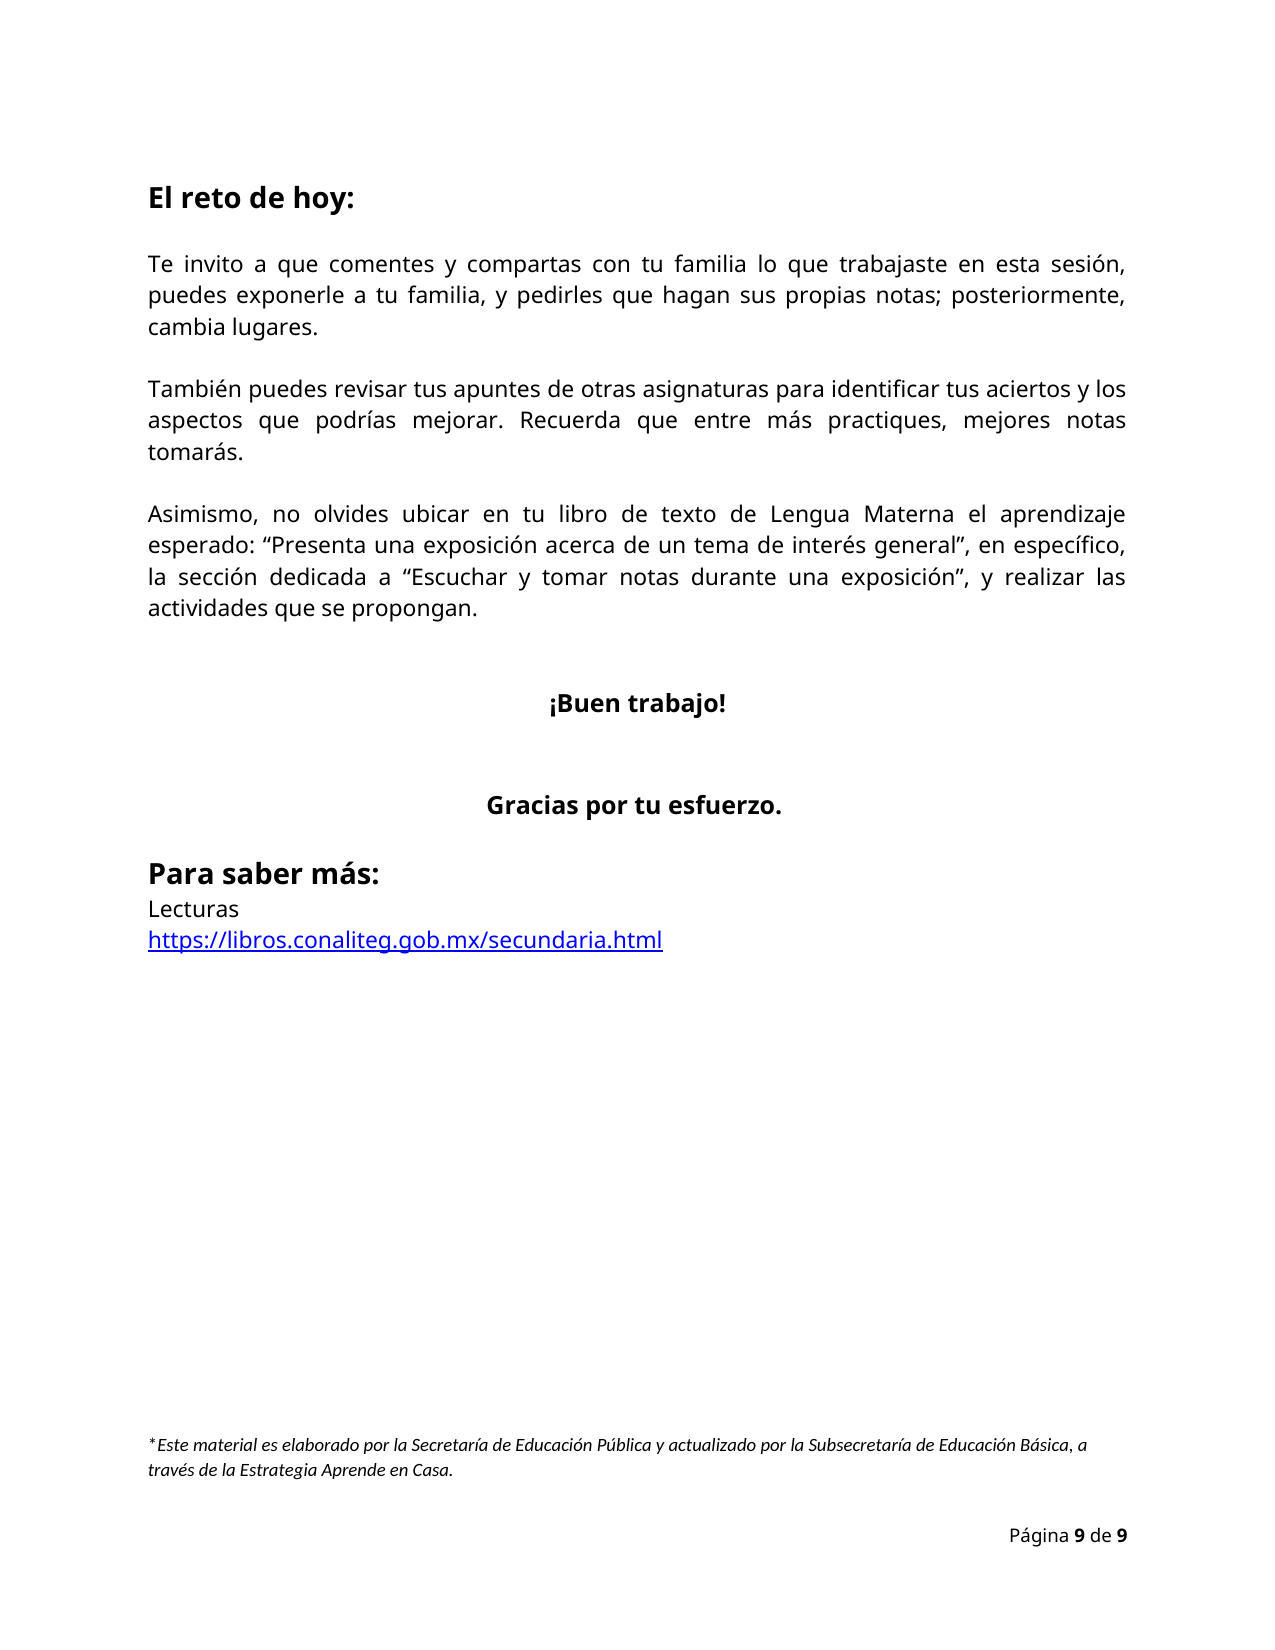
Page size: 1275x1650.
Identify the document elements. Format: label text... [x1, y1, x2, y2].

text También puedes revisar tus apuntes de otras asignaturas para identificar tus aciertos y los aspectos que podrías mejorar. Recuerda que entre más practiques, mejores notas tomarás. [148, 373, 1127, 467]
text Para saber más: [148, 853, 1127, 893]
text El reto de hoy: [148, 177, 1127, 217]
text Asimismo, no olvides ubicar en tu libro de texto de Lengua Materna el aprendizaje esperado: “Presenta una exposición acerca de un tema de interés general”, en específico, la sección dedicada a “Escuchar y tomar notas durante una exposición”, y realizar las actividades que se propongan. [148, 498, 1127, 623]
text Te invito a que comentes y compartas con tu familia lo que trabajaste en esta sesión, puedes exponerle a tu familia, y pedirles que hagan sus propias notas; posteriormente, cambia lugares. [148, 248, 1127, 342]
text Lecturas [148, 893, 1127, 924]
text ¡Buen trabajo! [148, 686, 1127, 720]
text Gracias por tu esfuerzo. [148, 788, 1127, 822]
text https://libros.conaliteg.gob.mx/secundaria.html [148, 924, 1127, 955]
